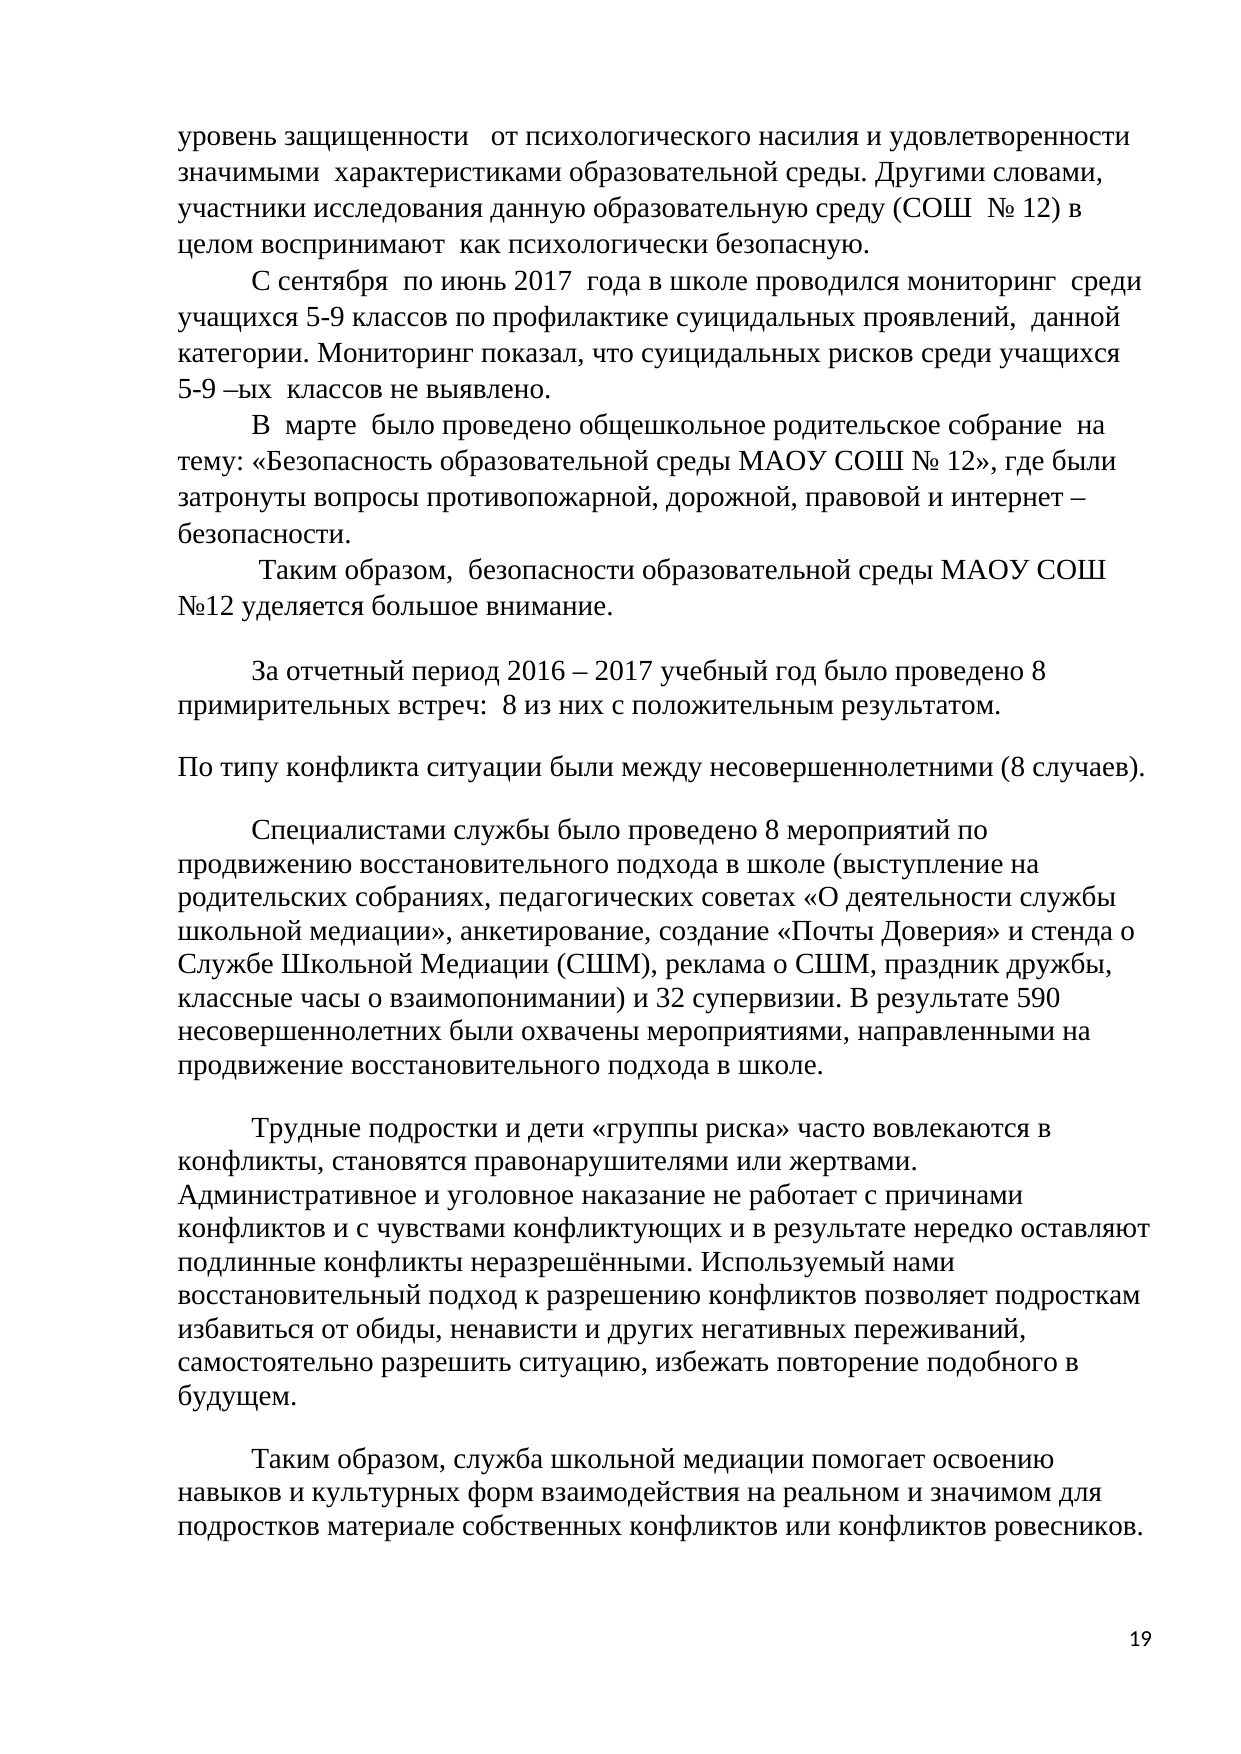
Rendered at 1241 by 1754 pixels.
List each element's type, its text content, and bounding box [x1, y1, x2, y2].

text С сентября по июнь 2017 года в школе проводился мониторинг среди учащихся 5-9 классов по профилактике суицидальных проявлений, данной категории. Мониторинг показал, что суицидальных рисков среди учащихся 5-9 –ых классов не выявлено. [177, 263, 1152, 405]
text Специалистами службы было проведено 8 мероприятий по продвижению восстановительного подхода в школе (выступление на родительских собраниях, педагогических советах «О деятельности службы школьной медиации», анкетирование, создание «Почты Доверия» и стенда о Службе Школьной Медиации (СШМ), реклама о СШМ, праздник дружбы, классные часы о взаимопонимании) и 32 супервизии. В результате 590 несовершеннолетних были охвачены мероприятиями, направленными на продвижение восстановительного подхода в школе. [177, 812, 1152, 1081]
text За отчетный период 2016 – 2017 учебный год было проведено 8 примирительных встреч: 8 из них с положительным результатом. [177, 653, 1152, 720]
text В марте было проведено общешкольное родительское собрание на тему: «Безопасность образовательной среды МАОУ СОШ № 12», где были затронуты вопросы противопожарной, дорожной, правовой и интернет – безопасности. [177, 407, 1152, 549]
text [177, 118, 1152, 260]
text Таким образом, служба школьной медиации помогает освоению навыков и культурных форм взаимодействия на реальном и значимом для подростков материале собственных конфликтов или конфликтов ровесников. [177, 1441, 1152, 1541]
text Трудные подростки и дети «группы риска» часто вовлекаются в конфликты, становятся правонарушителями или жертвами. Административное и уголовное наказание не работает с причинами конфликтов и с чувствами конфликтующих и в результате нередко оставляют подлинные конфликты неразрешёнными. Используемый нами восстановительный подход к разрешению конфликтов позволяет подросткам избавиться от обиды, ненависти и других негативных переживаний, самостоятельно разрешить ситуацию, избежать повторение подобного в будущем. [177, 1110, 1152, 1412]
text Таким образом, безопасности образовательной среды МАОУ СОШ №12 уделяется большое внимание. [177, 552, 1152, 622]
text По типу конфликта ситуации были между несовершеннолетними (8 случаев). [177, 749, 1152, 783]
